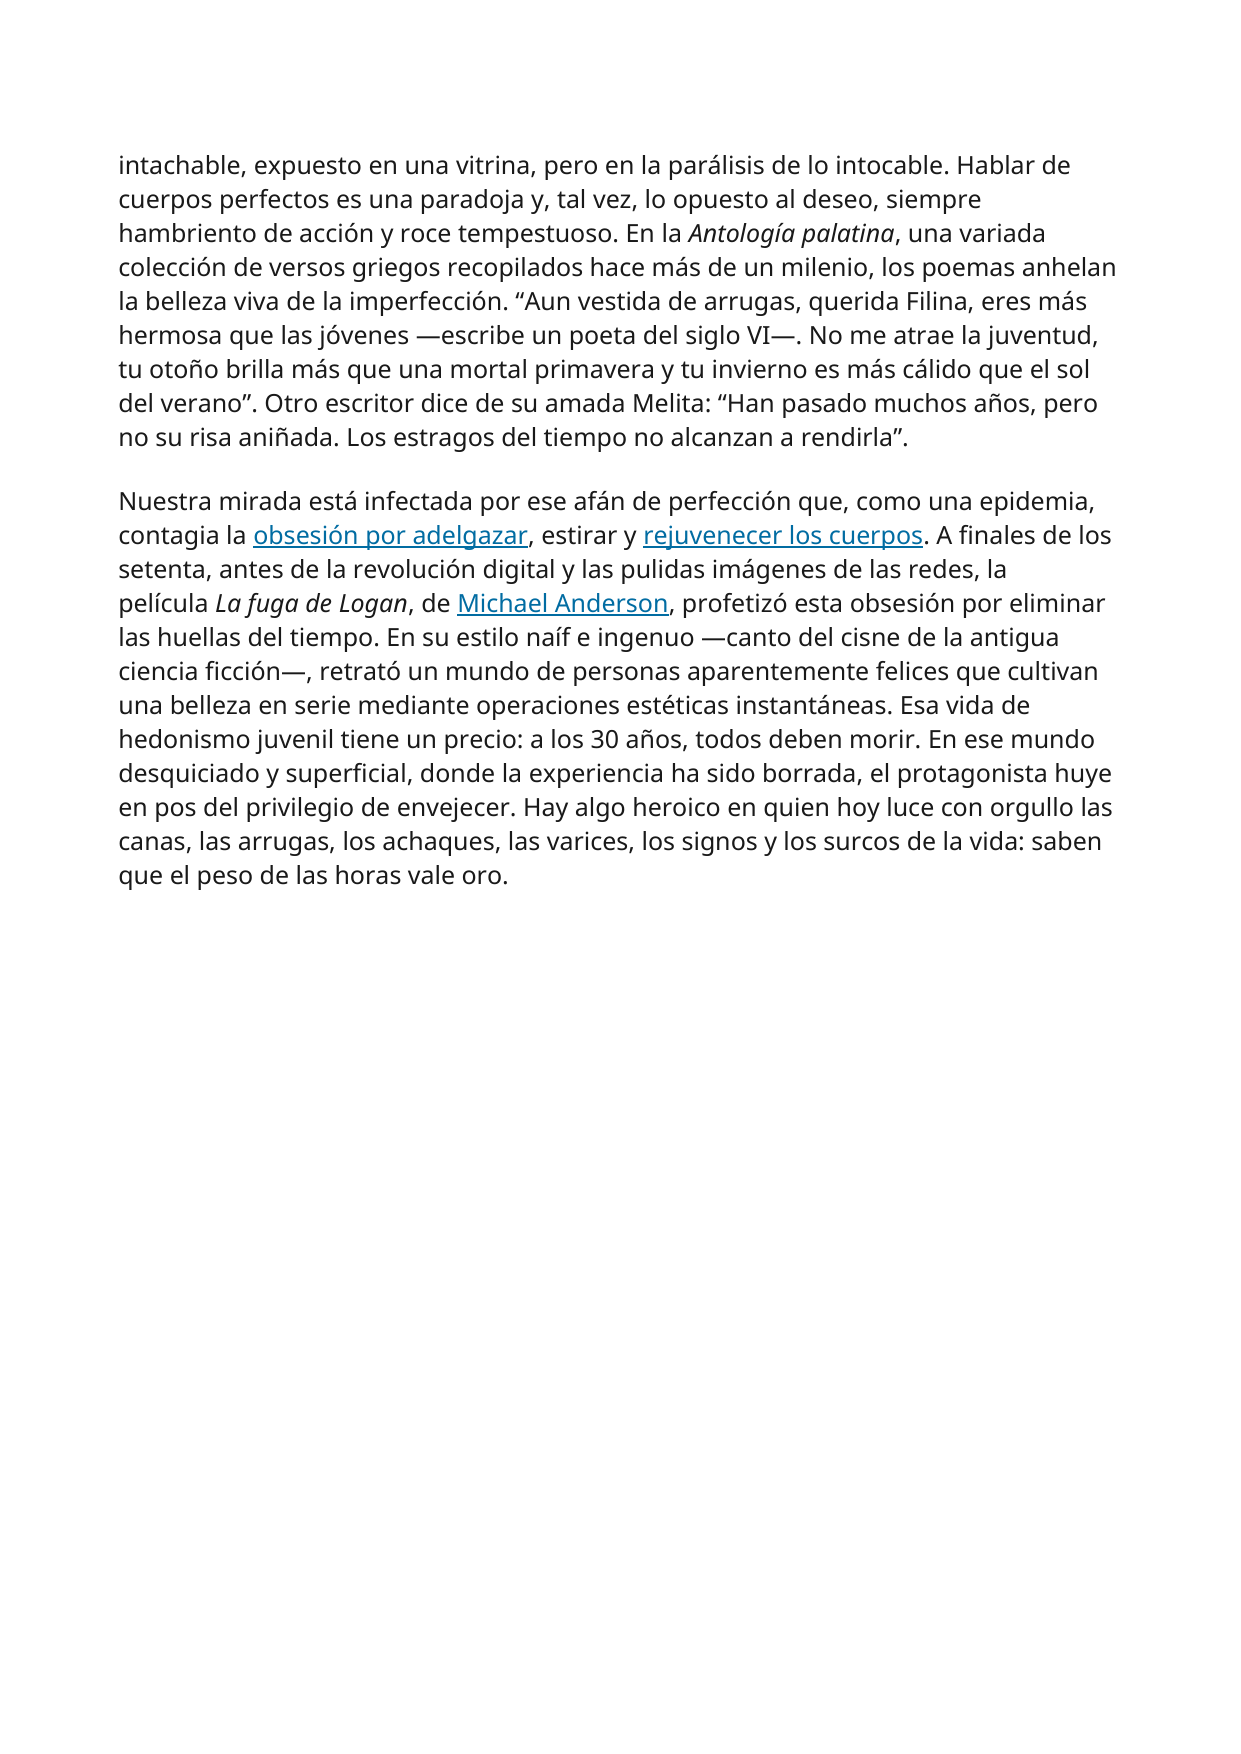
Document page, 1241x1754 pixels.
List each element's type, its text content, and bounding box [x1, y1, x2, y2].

text Nuestra mirada está infectada por ese afán de perfección que, como una epidemia, contagia la obsesión por adelgazar, estirar y rejuvenecer los cuerpos. A finales de los setenta, antes de la revolución digital y las pulidas imágenes de las redes, la película La fuga de Logan, de Michael Anderson, profetizó esta obsesión por eliminar las huellas del tiempo. En su estilo naíf e ingenuo —canto del cisne de la antigua ciencia ficción—, retrató un mundo de personas aparentemente felices que cultivan una belleza en serie mediante operaciones estéticas instantáneas. Esa vida de hedonismo juvenil tiene un precio: a los 30 años, todos deben morir. En ese mundo desquiciado y superficial, donde la experiencia ha sido borrada, el protagonista huye en pos del privilegio de envejecer. Hay algo heroico en quien hoy luce con orgullo las canas, las arrugas, los achaques, las varices, los signos y los surcos de la vida: saben que el peso de las horas vale oro. [118, 483, 1122, 892]
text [118, 148, 1122, 454]
